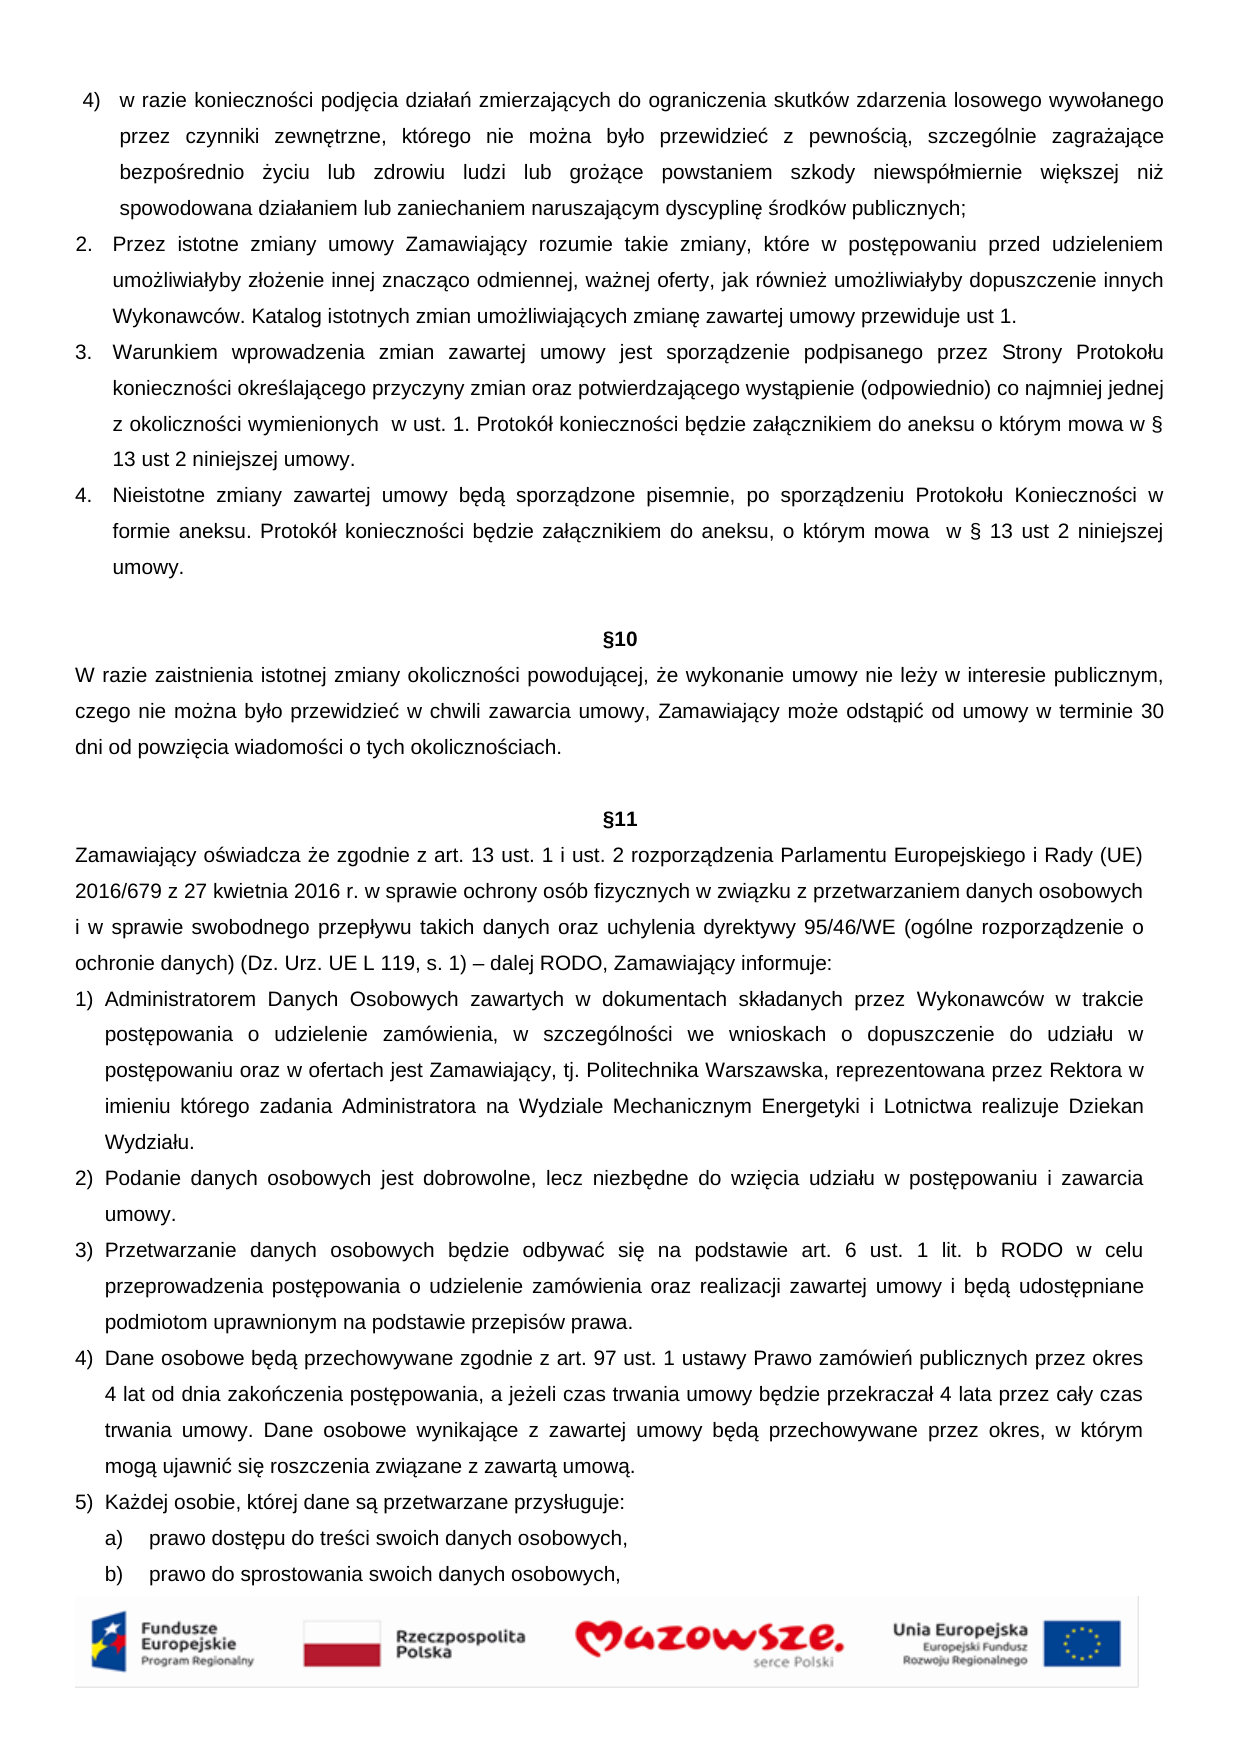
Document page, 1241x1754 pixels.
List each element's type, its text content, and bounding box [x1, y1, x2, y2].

list Podanie danych osobowych jest dobrowolne, lecz niezbędne do wzięcia udziału w postępowaniu i zawarcia umowy. [75, 1166, 1145, 1226]
list Nieistotne zmiany zawartej umowy będą sporządzone pisemnie, po sporządzeniu Protokołu Konieczności w formie aneksu. Protokół konieczności będzie załącznikiem do aneksu, o którym mowa w § 13 ust 2 niniejszej umowy. [75, 483, 1165, 579]
list w razie konieczności podjęcia działań zmierzających do ograniczenia skutków zdarzenia losowego wywołanego przez czynniki zewnętrzne, którego nie można było przewidzieć z pewnością, szczególnie zagrażające bezpośrednio życiu lub zdrowiu ludzi lub grożące powstaniem szkody niewspółmiernie większej niż spowodowana działaniem lub zaniechaniem naruszającym dyscyplinę środków publicznych; [82, 88, 1165, 220]
text §11 [75, 807, 1165, 831]
text W razie zaistnienia istotnej zmiany okoliczności powodującej, że wykonanie umowy nie leży w interesie publicznym, czego nie można było przewidzieć w chwili zawarcia umowy, Zamawiający może odstąpić od umowy w terminie 30 dni od powzięcia wiadomości o tych okolicznościach. [75, 663, 1165, 759]
list Przez istotne zmiany umowy Zamawiający rozumie takie zmiany, które w postępowaniu przed udzieleniem umożliwiałyby złożenie innej znacząco odmiennej, ważnej oferty, jak również umożliwiałyby dopuszczenie innych Wykonawców. Katalog istotnych zmian umożliwiających zmianę zawartej umowy przewiduje ust 1. [75, 232, 1165, 327]
list Przetwarzanie danych osobowych będzie odbywać się na podstawie art. 6 ust. 1 lit. b RODO w celu przeprowadzenia postępowania o udzielenie zamówienia oraz realizacji zawartej umowy i będą udostępniane podmiotom uprawnionym na podstawie przepisów prawa. [75, 1238, 1145, 1334]
list Administratorem Danych Osobowych zawartych w dokumentach składanych przez Wykonawców w trakcie postępowania o udzielenie zamówienia, w szczególności we wnioskach o dopuszczenie do udziału w postępowaniu oraz w ofertach jest Zamawiający, tj. Politechnika Warszawska, reprezentowana przez Rektora w imieniu którego zadania Administratora na Wydziale Mechanicznym Energetyki i Lotnictwa realizuje Dziekan Wydziału. [75, 986, 1145, 1154]
list prawo do sprostowania swoich danych osobowych, [104, 1561, 1145, 1585]
text Zamawiający oświadcza że zgodnie z art. 13 ust. 1 i ust. 2 rozporządzenia Parlamentu Europejskiego i Rady (UE) 2016/679 z 27 kwietnia 2016 r. w sprawie ochrony osób fizycznych w związku z przetwarzaniem danych osobowych i w sprawie swobodnego przepływu takich danych oraz uchylenia dyrektywy 95/46/WE (ogólne rozporządzenie o ochronie danych) (Dz. Urz. UE L 119, s. 1) – dalej RODO, Zamawiający informuje: [75, 843, 1145, 974]
list Warunkiem wprowadzenia zmian zawartej umowy jest sporządzenie podpisanego przez Strony Protokołu konieczności określającego przyczyny zmian oraz potwierdzającego wystąpienie (odpowiednio) co najmniej jednej z okoliczności wymienionych w ust. 1. Protokół konieczności będzie załącznikiem do aneksu o którym mowa w § 13 ust 2 niniejszej umowy. [75, 339, 1165, 471]
picture [75, 1596, 1139, 1689]
list prawo dostępu do treści swoich danych osobowych, [104, 1525, 1145, 1549]
text §10 [75, 627, 1165, 651]
list Dane osobowe będą przechowywane zgodnie z art. 97 ust. 1 ustawy Prawo zamówień publicznych przez okres 4 lat od dnia zakończenia postępowania, a jeżeli czas trwania umowy będzie przekraczał 4 lata przez cały czas trwania umowy. Dane osobowe wynikające z zawartej umowy będą przechowywane przez okres, w którym mogą ujawnić się roszczenia związane z zawartą umową. [75, 1346, 1145, 1477]
list Każdej osobie, której dane są przetwarzane przysługuje: [75, 1489, 1145, 1513]
